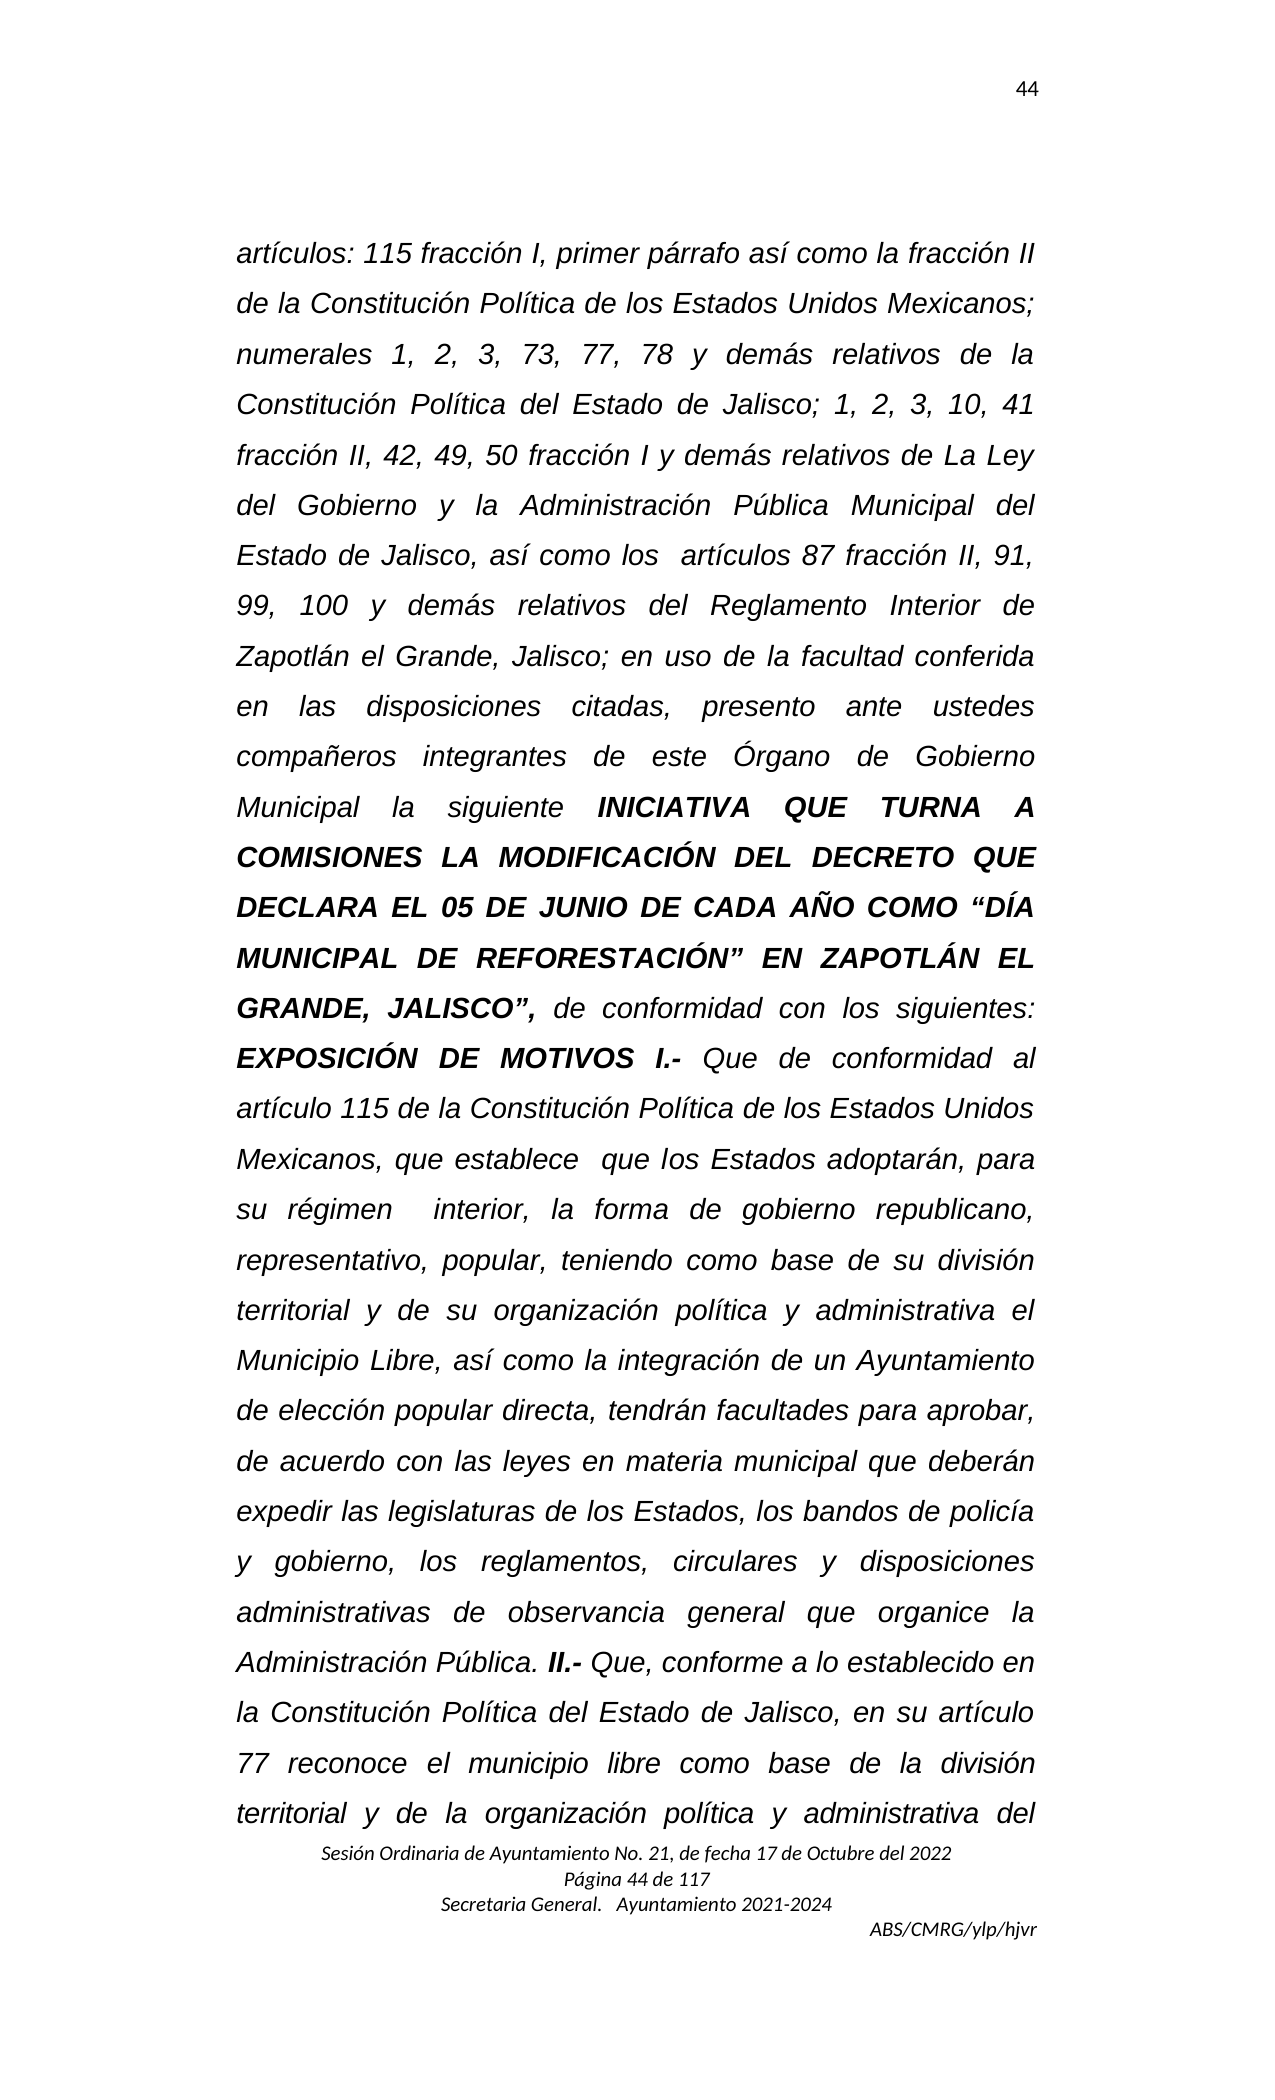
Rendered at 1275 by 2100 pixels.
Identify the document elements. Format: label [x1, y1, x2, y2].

text [236, 236, 1039, 1829]
